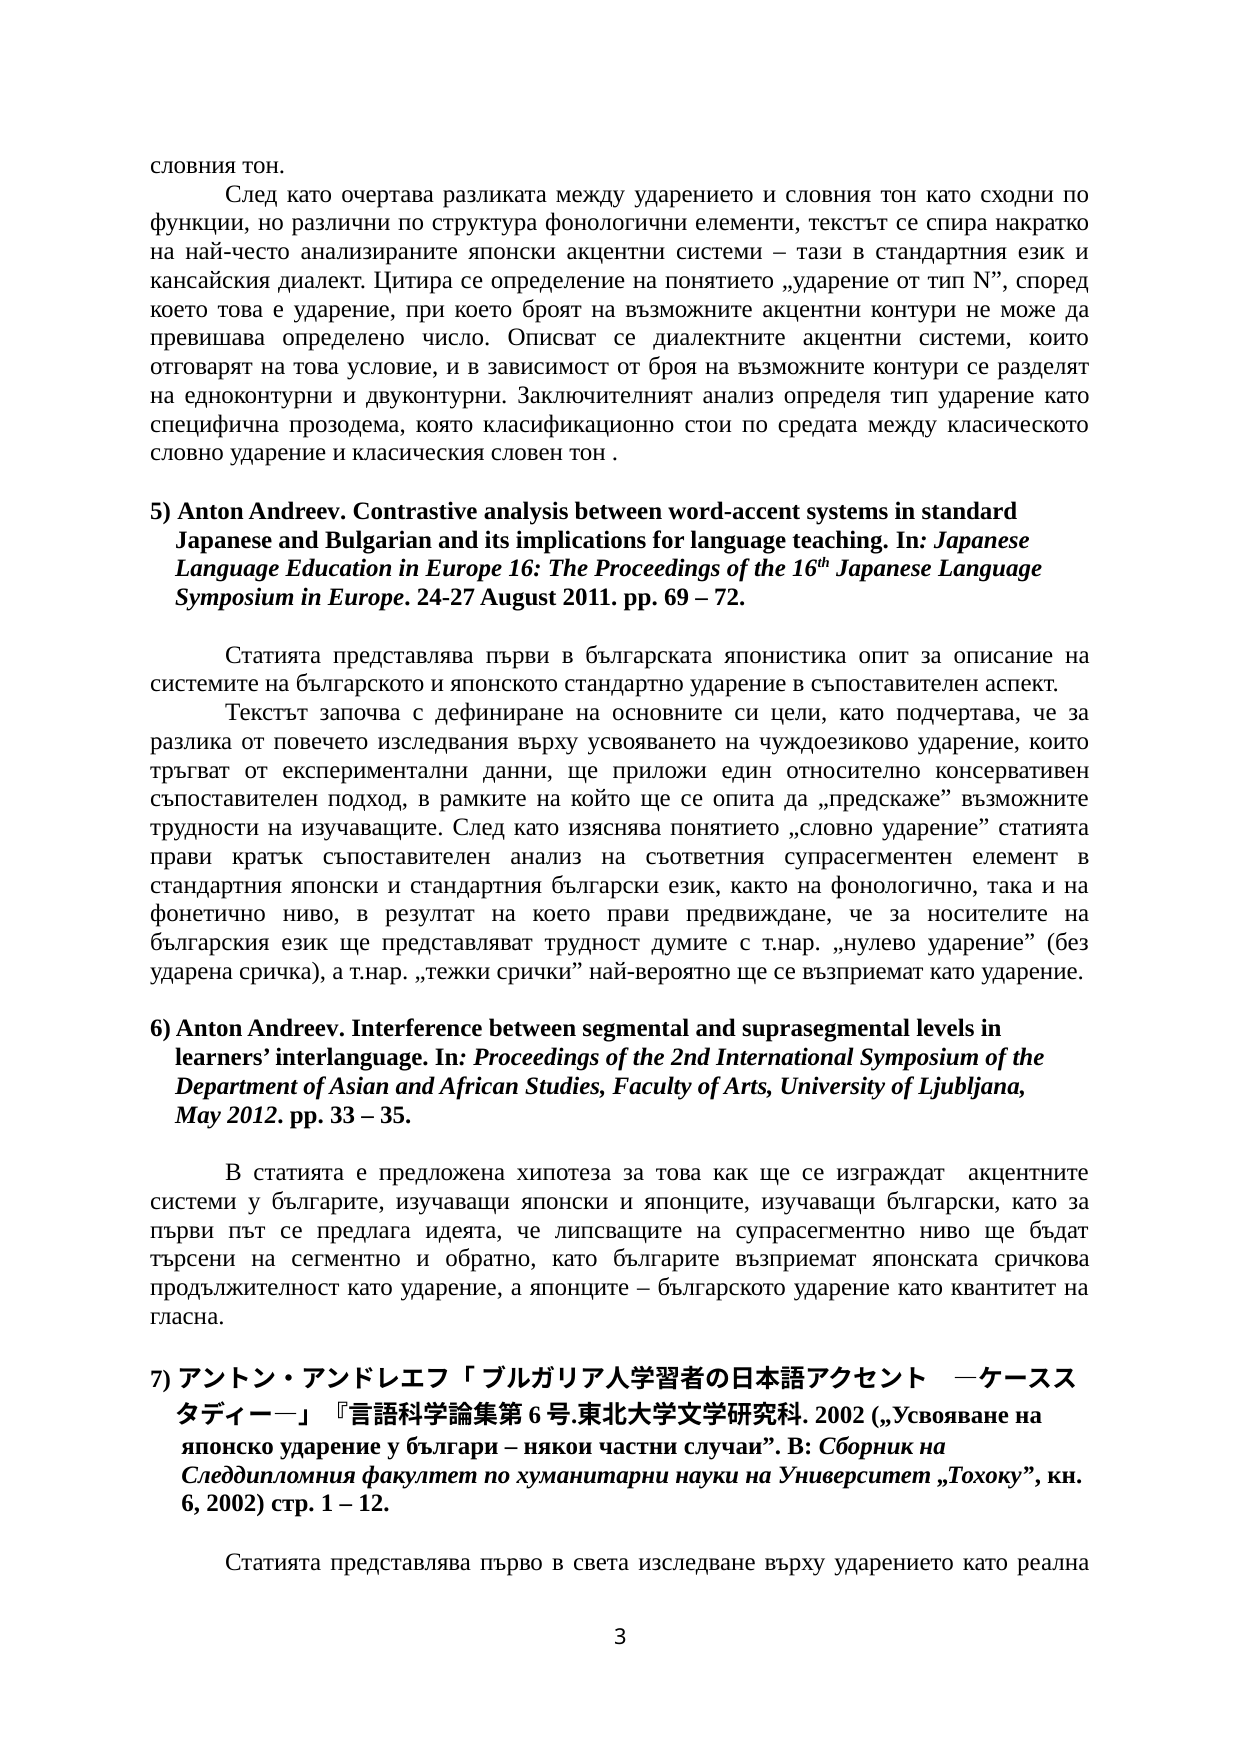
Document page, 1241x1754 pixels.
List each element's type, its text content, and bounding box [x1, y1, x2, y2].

text 6) Anton Andreev. Interference between segmental and suprasegmental levels in [150, 1013, 1090, 1042]
text Статията представлява първи в българската японистика опит за описание на системите на българското и японското стандартно ударение в съпоставителен аспект. [150, 640, 1090, 697]
text японско ударение у българи – някои частни случаи”. В: Сборник на [150, 1431, 1090, 1460]
text Следдипломния факултет по хуманитарни науки на Университет „Тохоку”, кн. [150, 1460, 1090, 1488]
text learners’ interlanguage. In: Proceedings of the 2nd International Symposium of the [150, 1042, 1090, 1071]
text Japanese and Bulgarian and its implications for language teaching. In: Japanese [150, 525, 1090, 553]
text Symposium in Europe. 24-27 August 2011. pp. 69 – 72. [150, 582, 1090, 611]
text В статията е предложена хипотеза за това как ще се изграждат акцентните системи у българите, изучаващи японски и японците, изучаващи български, като за първи път се предлага идеята, че липсващите на супрасегментно ниво ще бъдат търсени на сегментно и обратно, като българите възприемат японската сричкова продължителност като ударение, а японците – българското ударение като квантитет на гласна. [150, 1157, 1090, 1330]
text 7) アントン・アンドレエフ「 ブルガリア人学習者の日本語アクセント ―ケースス [150, 1358, 1090, 1395]
text След като очертава разликата между ударението и словния тон като сходни по функции, но различни по структура фонологични елементи, текстът се спира накратко на най-често анализираните японски акцентни системи – тази в стандартния език и кансайския диалект. Цитира се определение на понятието „ударение от тип N”, според което това е ударение, при което броят на възможните акцентни контури не може да превишава определено число. Описват се диалектните акцентни системи, които отговарят на това условие, и в зависимост от броя на възможните контури се разделят на едноконтурни и двуконтурни. Заключителният анализ определя тип ударение като специфична прозодема, която класификационно стои по средата между класическото словно ударение и класическия словен тон . [150, 179, 1090, 466]
text May 2012. pp. 33 – 35. [150, 1100, 1090, 1128]
text Текстът започва с дефиниране на основните си цели, като подчертава, че за разлика от повечето изследвания върху усвояването на чуждоезиково ударение, които тръгват от експериментални данни, ще приложи един относително консервативен съпоставителен подход, в рамките на който ще се опита да „предскаже” възможните трудности на изучаващите. След като изяснява понятието „словно ударение” статията прави кратък съпоставителен анализ на съответния супрасегментен елемент в стандартния японски и стандартния български език, както на фонологично, така и на фонетично ниво, в резултат на което прави предвиждане, че за носителите на българския език ще представляват трудност думите с т.нар. „нулево ударение” (без ударена сричка), а т.нар. „тежки срички” най-вероятно ще се възприемат като ударение. [150, 697, 1090, 985]
text タディー―」『言語科学論集第6号.東北大学文学研究科. 2002 („Усвояване на [150, 1395, 1090, 1431]
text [150, 1547, 1090, 1576]
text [150, 150, 1090, 179]
text Department of Asian and African Studies, Faculty of Arts, University of Ljubljana, [150, 1071, 1090, 1100]
text Language Education in Europe 16: The Proceedings of the 16th Japanese Language [150, 553, 1090, 582]
text 6, 2002) стр. 1 – 12. [150, 1488, 1090, 1517]
text 5) Anton Andreev. Contrastive analysis between word-accent systems in standard [150, 496, 1090, 525]
